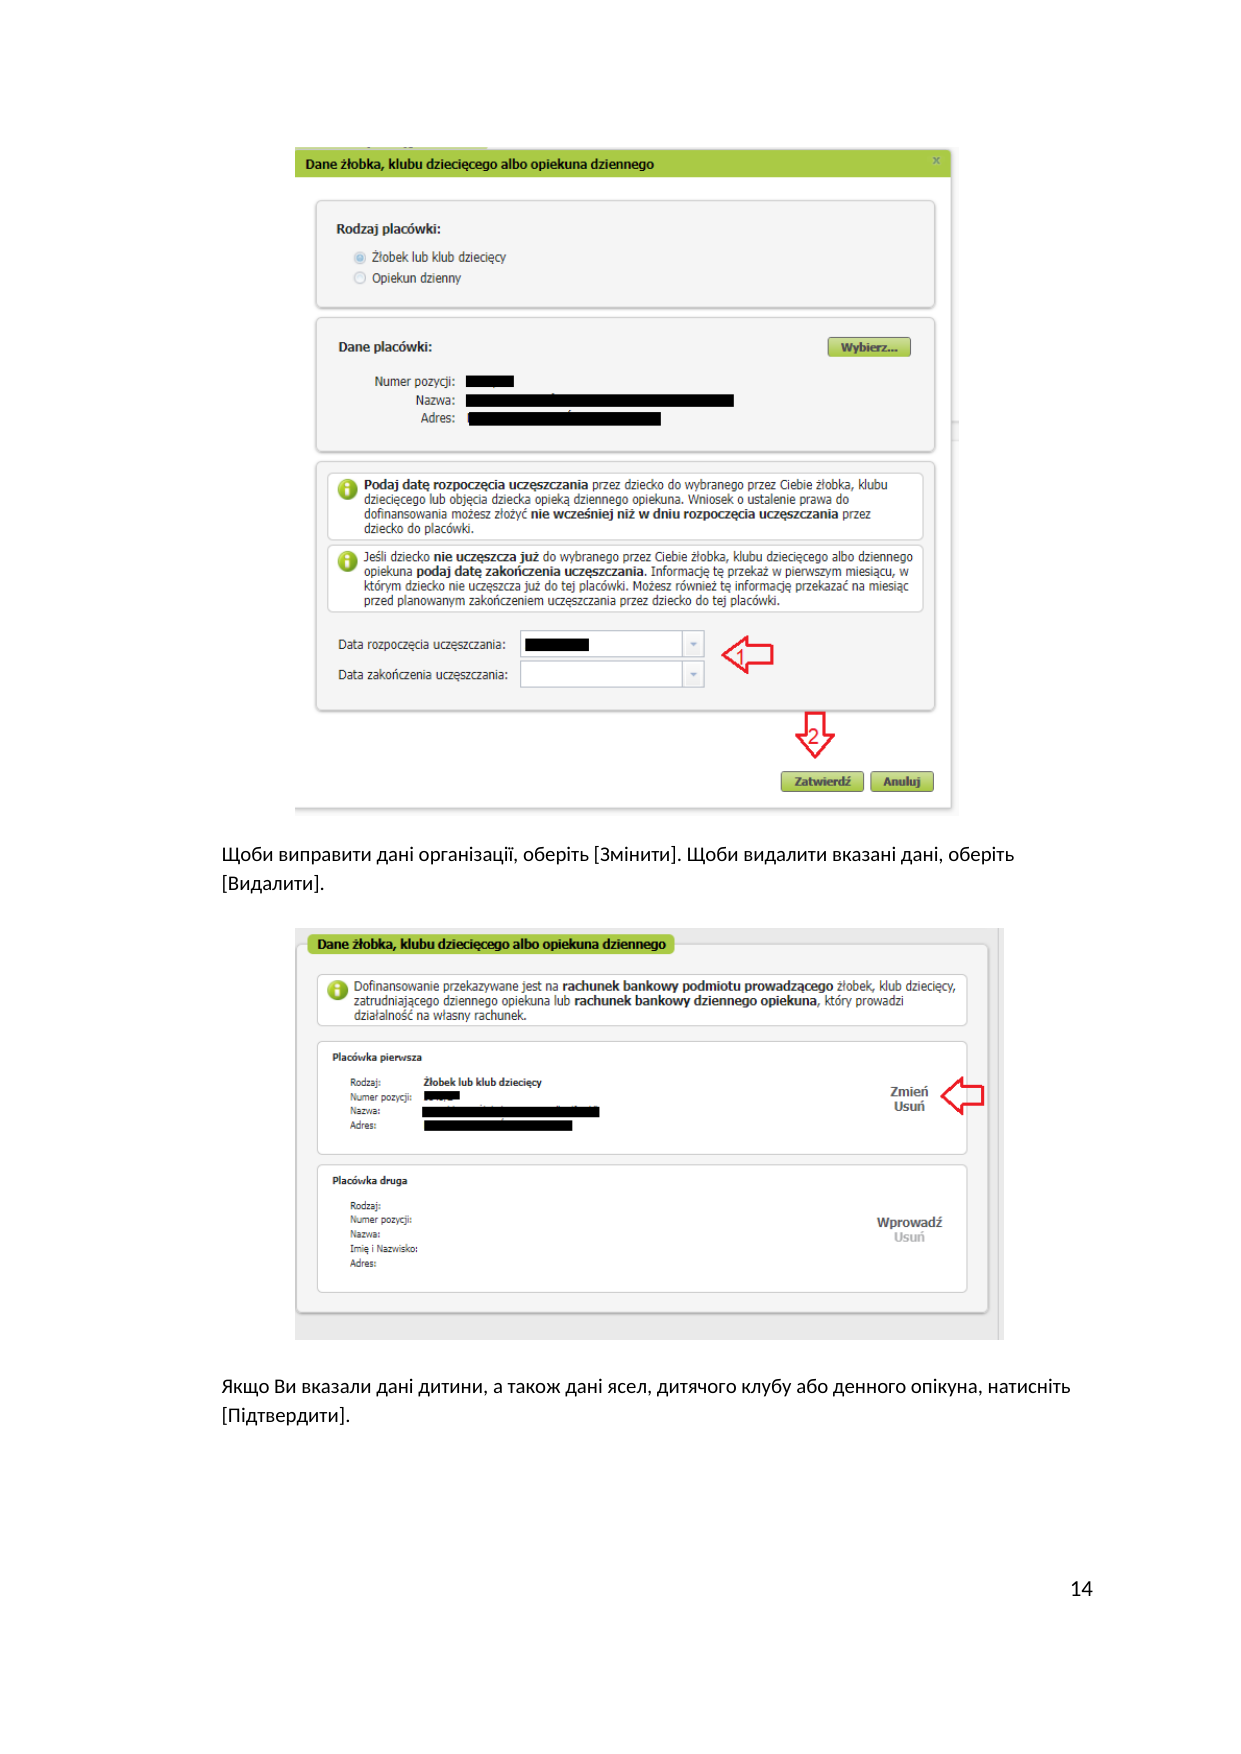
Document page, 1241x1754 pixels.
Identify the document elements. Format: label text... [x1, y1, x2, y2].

picture [295, 928, 1004, 1340]
text Щоби виправити дані організації, оберіть [Змінити]. Щоби видалити вказані дані, оберіть [Видалити]. [221, 841, 1093, 895]
picture [295, 147, 959, 816]
text Якщо Ви вказали дані дитини, а також дані ясел, дитячого клубу або денного опікуна, натисніть [Підтвердити]. [221, 1373, 1093, 1427]
